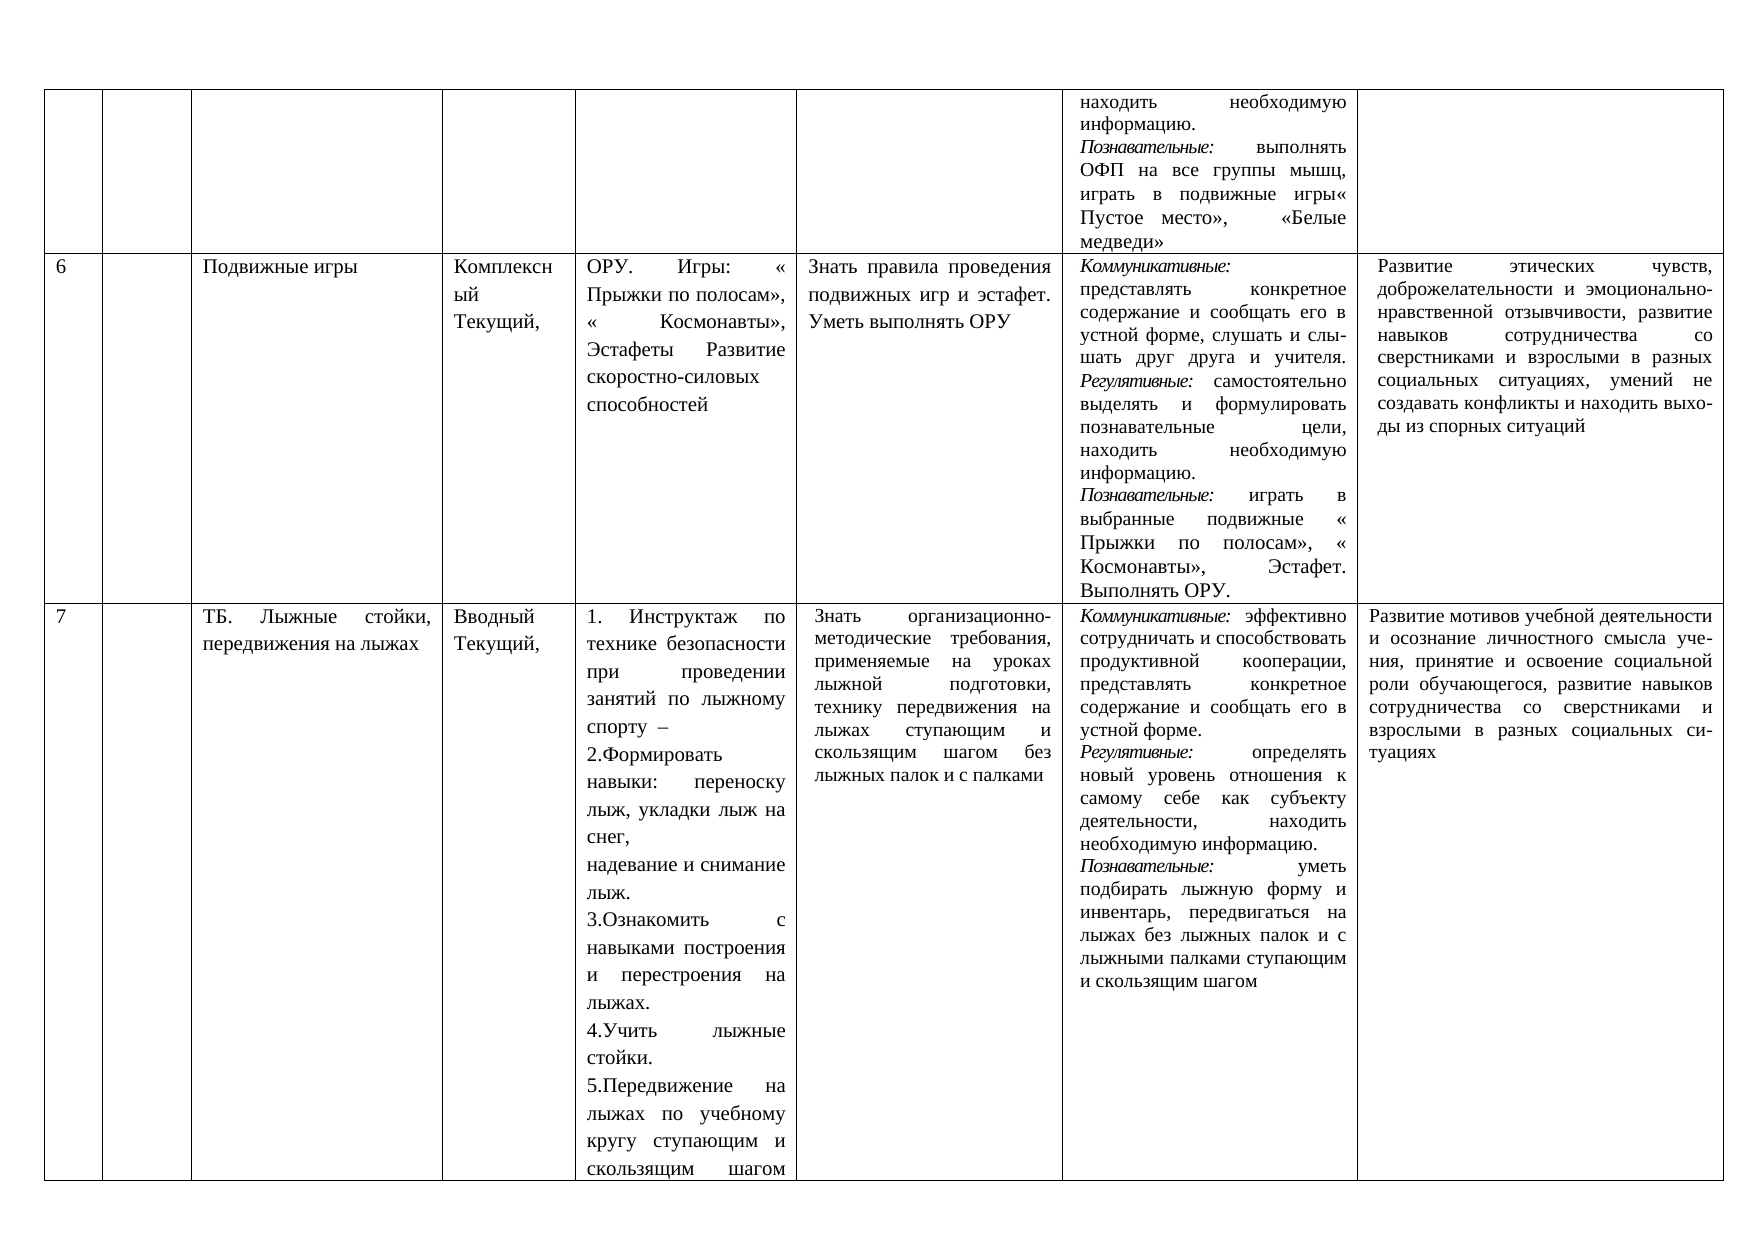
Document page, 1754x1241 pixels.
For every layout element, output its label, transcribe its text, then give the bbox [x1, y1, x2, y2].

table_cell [192, 90, 442, 253]
table_cell 7 [45, 604, 102, 1180]
table_cell [103, 254, 191, 602]
table_cell 5 [45, 90, 102, 253]
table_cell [797, 90, 1062, 253]
table_cell ОРУ. Игры: « Прыжки по полосам», « Космонавты», Эстафеты Развитие скоростно-силовых способностей [576, 254, 796, 602]
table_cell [1358, 604, 1723, 1180]
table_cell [1063, 90, 1357, 253]
table_cell Коммуникативные: представлять конкретное содержание и сообщать его в устной форме, слушать и слышать друг друга и учителя. Регулятивные: самостоятельно выделять и формулировать познавательные цели, находить необходимую информацию. Познавательные: играть в выбранные подвижные « Прыжки по полосам», « Космонавты», Эстафет. Выполнять ОРУ. [1063, 254, 1357, 602]
table_cell Развитие этических чувств, доброжелательности и эмоционально-нравственной отзывчивости, развитие навыков сотрудничества со сверстниками и взрослыми в разных социальных ситуациях, умений не создавать конфликты и находить выходы из спорных ситуаций [1358, 254, 1723, 602]
table_cell [103, 604, 191, 1180]
table_cell Знать правила проведения подвижных игр и эстафет. Уметь выполнять ОРУ [797, 254, 1062, 602]
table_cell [443, 90, 575, 253]
table_cell [103, 90, 191, 253]
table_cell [1358, 90, 1723, 253]
table_cell Комплексный Текущий, [443, 254, 575, 602]
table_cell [1063, 604, 1357, 1180]
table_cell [797, 604, 1062, 1180]
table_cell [192, 604, 442, 1180]
table_cell Подвижные игры [192, 254, 442, 602]
table_cell Вводный Текущий, [443, 604, 575, 1180]
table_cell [576, 90, 796, 253]
table_cell 6 [45, 254, 102, 602]
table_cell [576, 604, 796, 1180]
